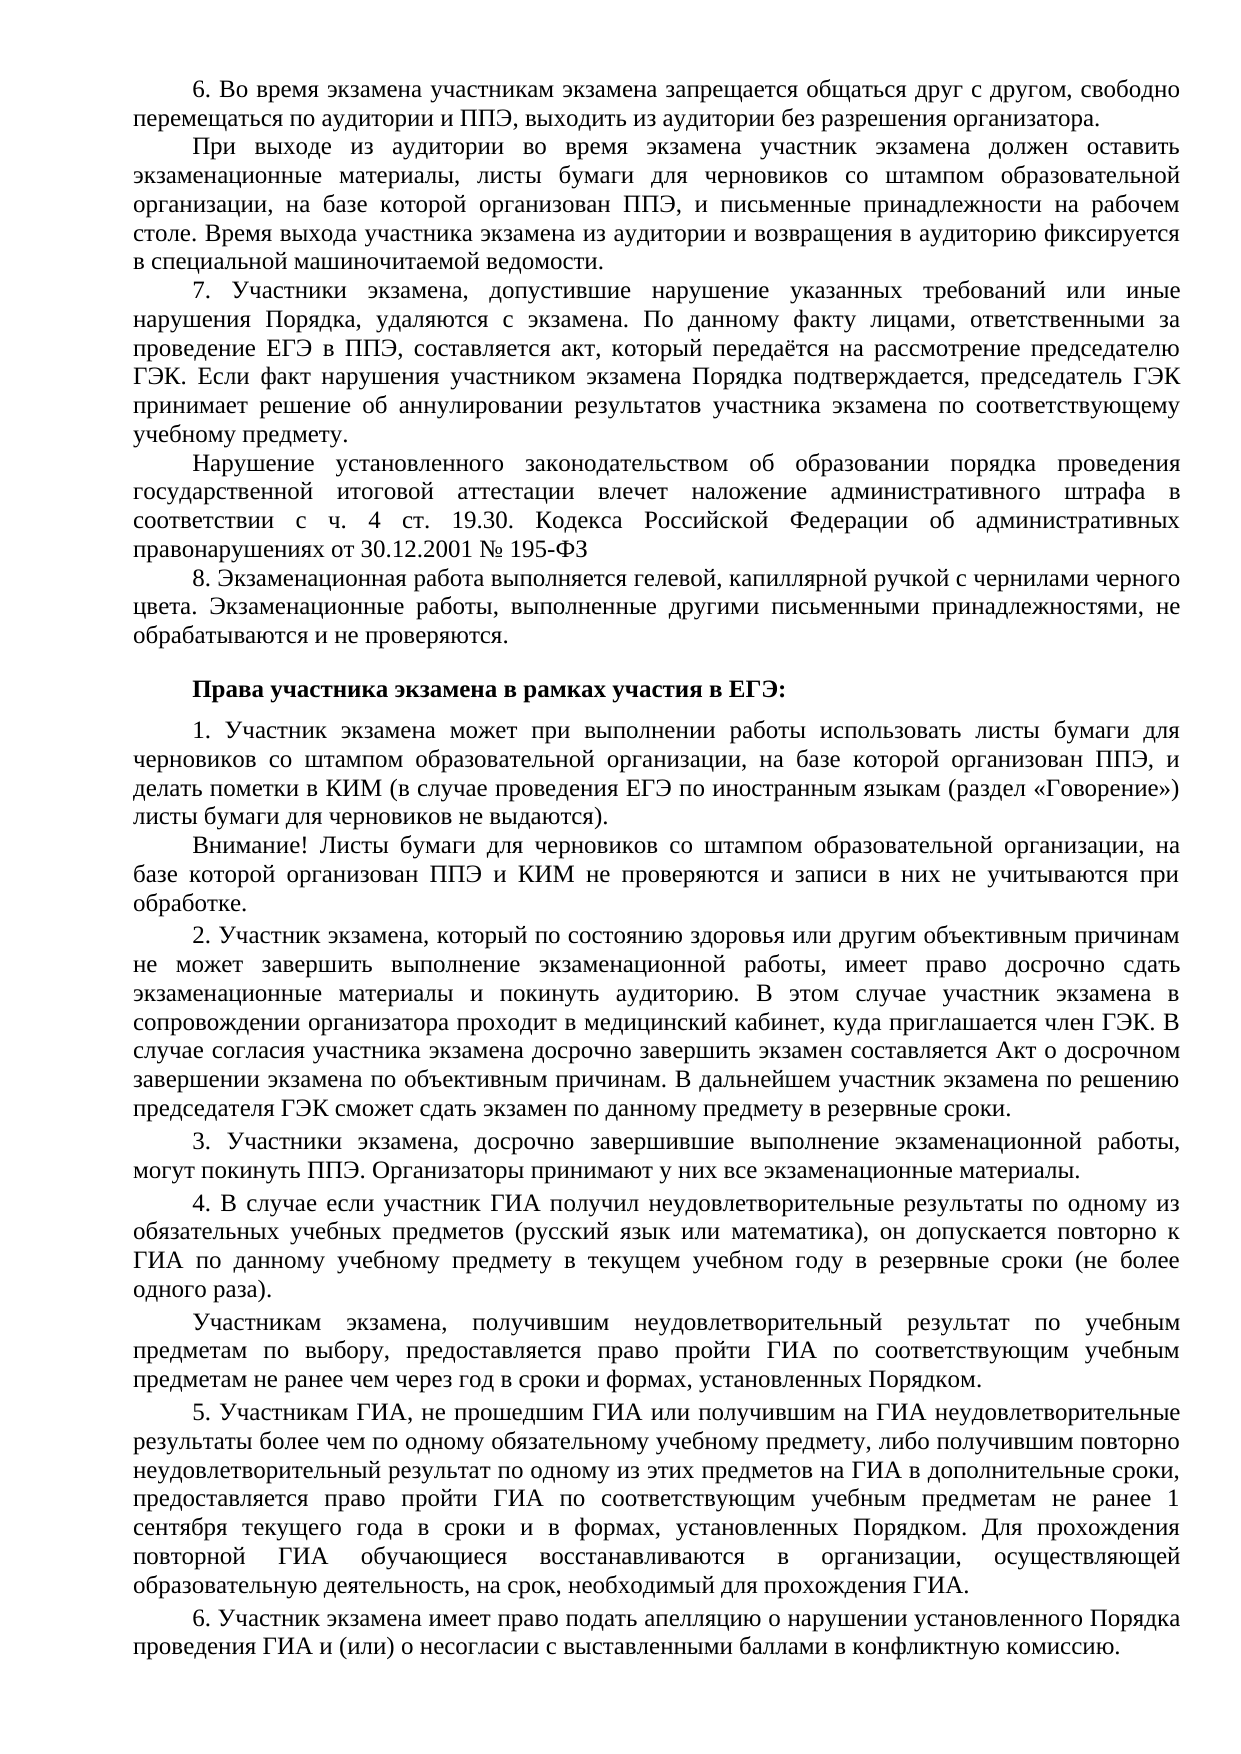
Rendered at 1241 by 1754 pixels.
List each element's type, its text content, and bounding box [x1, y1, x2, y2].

text 2. Участник экзамена, который по состоянию здоровья или другим объективным причинам не может завершить выполнение экзаменационной работы, имеет право досрочно сдать экзаменационные материалы и покинуть аудиторию. В этом случае участник экзамена в сопровождении организатора проходит в медицинский кабинет, куда приглашается член ГЭК. В случае согласия участника экзамена досрочно завершить экзамен составляется Акт о досрочном завершении экзамена по объективным причинам. В дальнейшем участник экзамена по решению председателя ГЭК сможет сдать экзамен по данному предмету в резервные сроки. [133, 921, 1181, 1122]
text 1. Участник экзамена может при выполнении работы использовать листы бумаги для черновиков со штампом образовательной организации, на базе которой организован ППЭ, и делать пометки в КИМ (в случае проведения ЕГЭ по иностранным языкам (раздел «Говорение») листы бумаги для черновиков не выдаются). [133, 715, 1181, 830]
text 8. Экзаменационная работа выполняется гелевой, капиллярной ручкой с чернилами черного цвета. Экзаменационные работы, выполненные другими письменными принадлежностями, не обрабатываются и не проверяются. [133, 563, 1181, 649]
text 4. В случае если участник ГИА получил неудовлетворительные результаты по одному из обязательных учебных предметов (русский язык или математика), он допускается повторно к ГИА по данному учебному предмету в текущем учебном году в резервные сроки (не более одного раза). [133, 1188, 1181, 1303]
text 7. Участники экзамена, допустившие нарушение указанных требований или иные нарушения Порядка, удаляются с экзамена. По данному факту лицами, ответственными за проведение ЕГЭ в ППЭ, составляется акт, который передаётся на рассмотрение председателю ГЭК. Если факт нарушения участником экзамена Порядка подтверждается, председатель ГЭК принимает решение об аннулировании результатов участника экзамена по соответствующему учебному предмету. [133, 275, 1181, 448]
text Внимание! Листы бумаги для черновиков со штампом образовательной организации, на базе которой организован ППЭ и КИМ не проверяются и записи в них не учитываются при обработке. [133, 830, 1181, 916]
text 5. Участникам ГИА, не прошедшим ГИА или получившим на ГИА неудовлетворительные результаты более чем по одному обязательному учебному предмету, либо получившим повторно неудовлетворительный результат по одному из этих предметов на ГИА в дополнительные сроки, предоставляется право пройти ГИА по соответствующим учебным предметам не ранее 1 сентября текущего года в сроки и в формах, установленных Порядком. Для прохождения повторной ГИА обучающиеся восстанавливаются в организации, осуществляющей образовательную деятельность, на срок, необходимый для прохождения ГИА. [133, 1397, 1181, 1598]
text 3. Участники экзамена, досрочно завершившие выполнение экзаменационной работы, могут покинуть ППЭ. Организаторы принимают у них все экзаменационные материалы. [133, 1126, 1181, 1183]
text При выходе из аудитории во время экзамена участник экзамена должен оставить экзаменационные материалы, листы бумаги для черновиков со штампом образовательной организации, на базе которой организован ППЭ, и письменные принадлежности на рабочем столе. Время выхода участника экзамена из аудитории и возвращения в аудиторию фиксируется в специальной машиночитаемой ведомости. [133, 131, 1181, 275]
text Права участника экзамена в рамках участия в ЕГЭ: [133, 674, 1181, 703]
text Нарушение установленного законодательством об образовании порядка проведения государственной итоговой аттестации влечет наложение административного штрафа в соответствии с ч. 4 ст. 19.30. Кодекса Российской Федерации об административных правонарушениях от 30.12.2001 № 195-ФЗ [133, 448, 1181, 563]
text 6. Участник экзамена имеет право подать апелляцию о нарушении установленного Порядка проведения ГИА и (или) о несогласии с выставленными баллами в конфликтную комиссию. [133, 1603, 1181, 1660]
text Участникам экзамена, получившим неудовлетворительный результат по учебным предметам по выбору, предоставляется право пройти ГИА по соответствующим учебным предметам не ранее чем через год в сроки и формах, установленных Порядком. [133, 1307, 1181, 1393]
text 6. Во время экзамена участникам экзамена запрещается общаться друг с другом, свободно перемещаться по аудитории и ППЭ, выходить из аудитории без разрешения организатора. [133, 74, 1181, 131]
